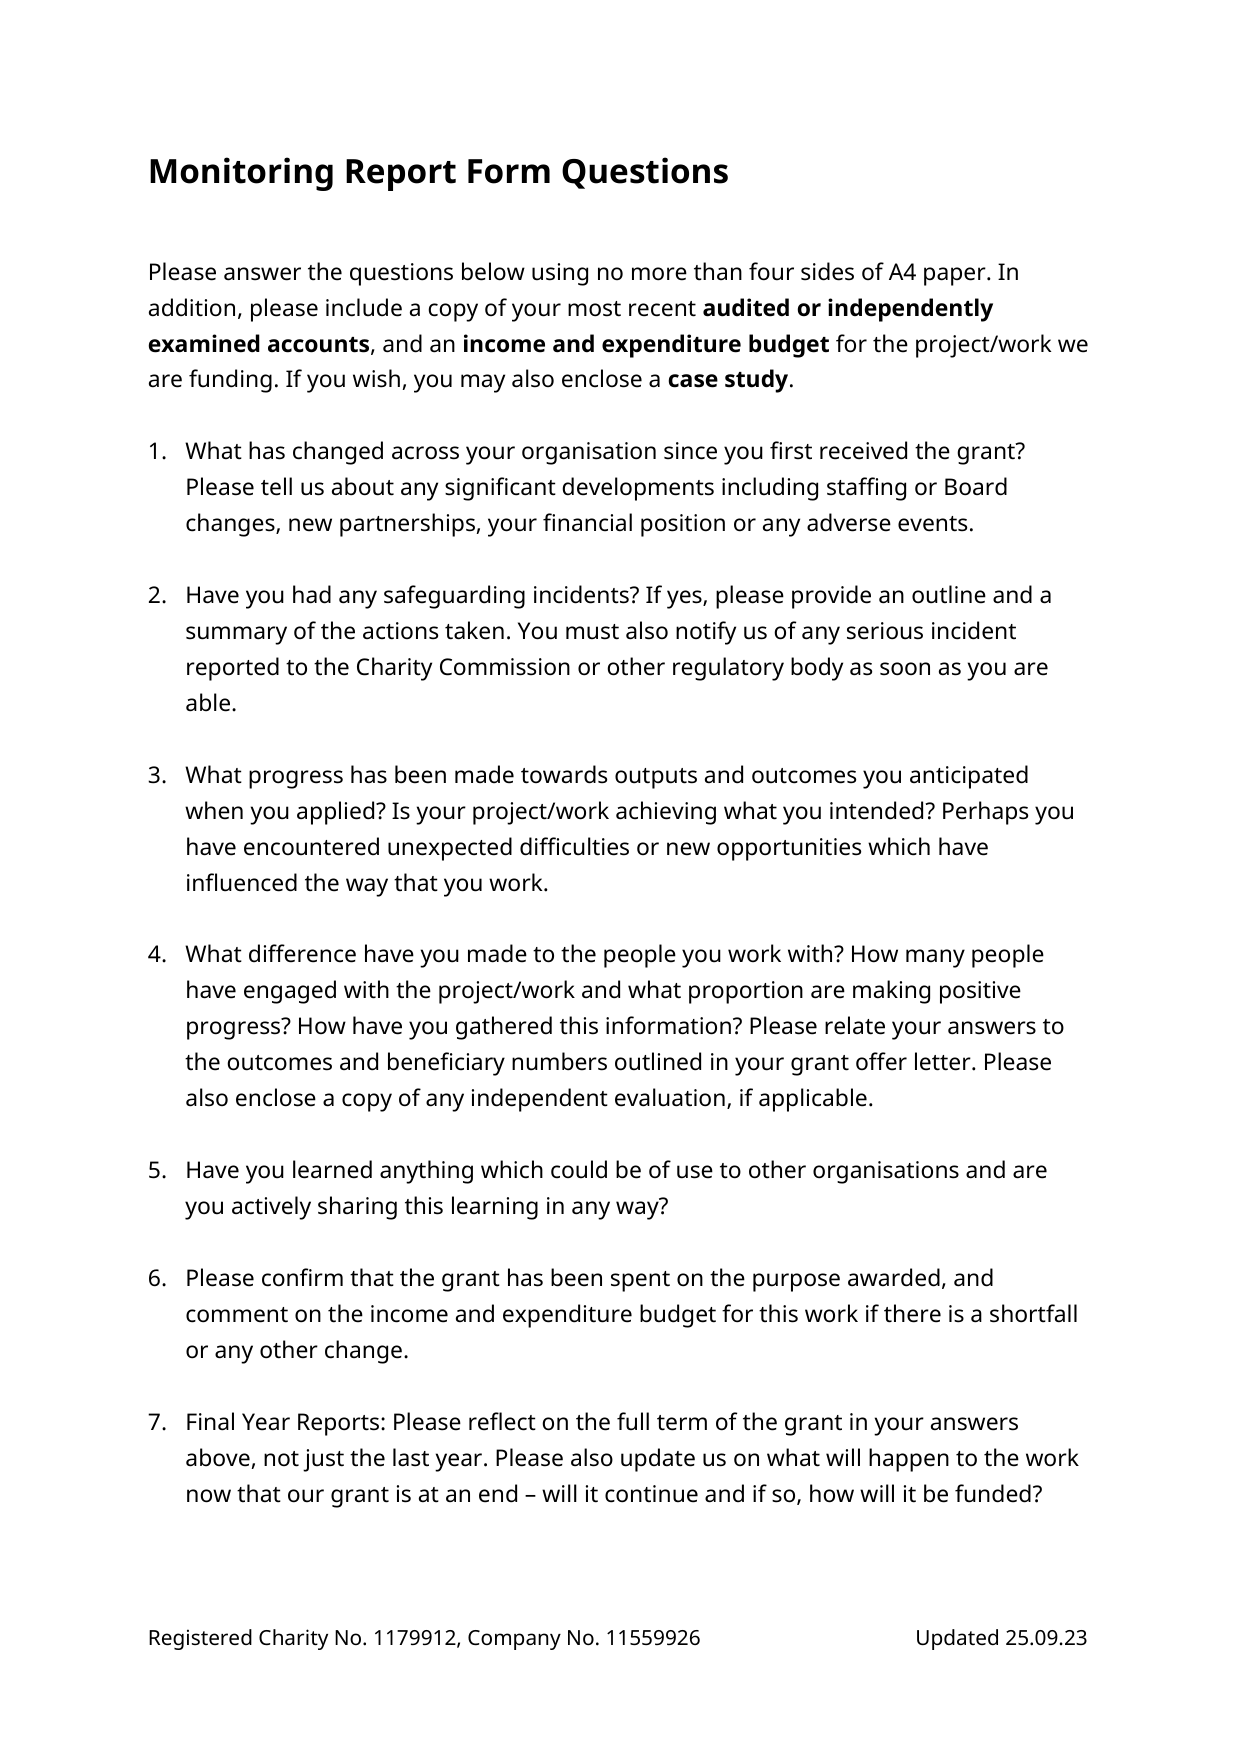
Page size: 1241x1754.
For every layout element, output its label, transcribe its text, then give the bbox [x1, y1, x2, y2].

list What difference have you made to the people you work with? How many people have engaged with the project/work and what proportion are making positive progress? How have you gathered this information? Please relate your answers to the outcomes and beneficiary numbers outlined in your grant offer letter. Please also enclose a copy of any independent evaluation, if applicable. [148, 938, 1092, 1113]
list Please confirm that the grant has been spent on the purpose awarded, and comment on the income and expenditure budget for this work if there is a shortfall or any other change. [148, 1262, 1092, 1365]
text Monitoring Report Form Questions [148, 148, 1092, 193]
list Have you had any safeguarding incidents? If yes, please provide an outline and a summary of the actions taken. You must also notify us of any serious incident reported to the Charity Commission or other regulatory body as soon as you are able. [148, 579, 1092, 718]
list What has changed across your organisation since you first received the grant? Please tell us about any significant developments including staffing or Board changes, new partnerships, your financial position or any adverse events. [148, 435, 1092, 538]
list Final Year Reports: Please reflect on the full term of the grant in your answers above, not just the last year. Please also update us on what will happen to the work now that our grant is at an end – will it continue and if so, how will it be funded? [148, 1406, 1092, 1509]
list Have you learned anything which could be of use to other organisations and are you actively sharing this learning in any way? [148, 1154, 1092, 1221]
list What progress has been made towards outputs and outcomes you anticipated when you applied? Is your project/work achieving what you intended? Perhaps you have encountered unexpected difficulties or new opportunities which have influenced the way that you work. [148, 759, 1092, 898]
text Please answer the questions below using no more than four sides of A4 paper. In addition, please include a copy of your most recent audited or independently examined accounts, and an income and expenditure budget for the project/work we are funding. If you wish, you may also enclose a case study. [148, 256, 1092, 395]
